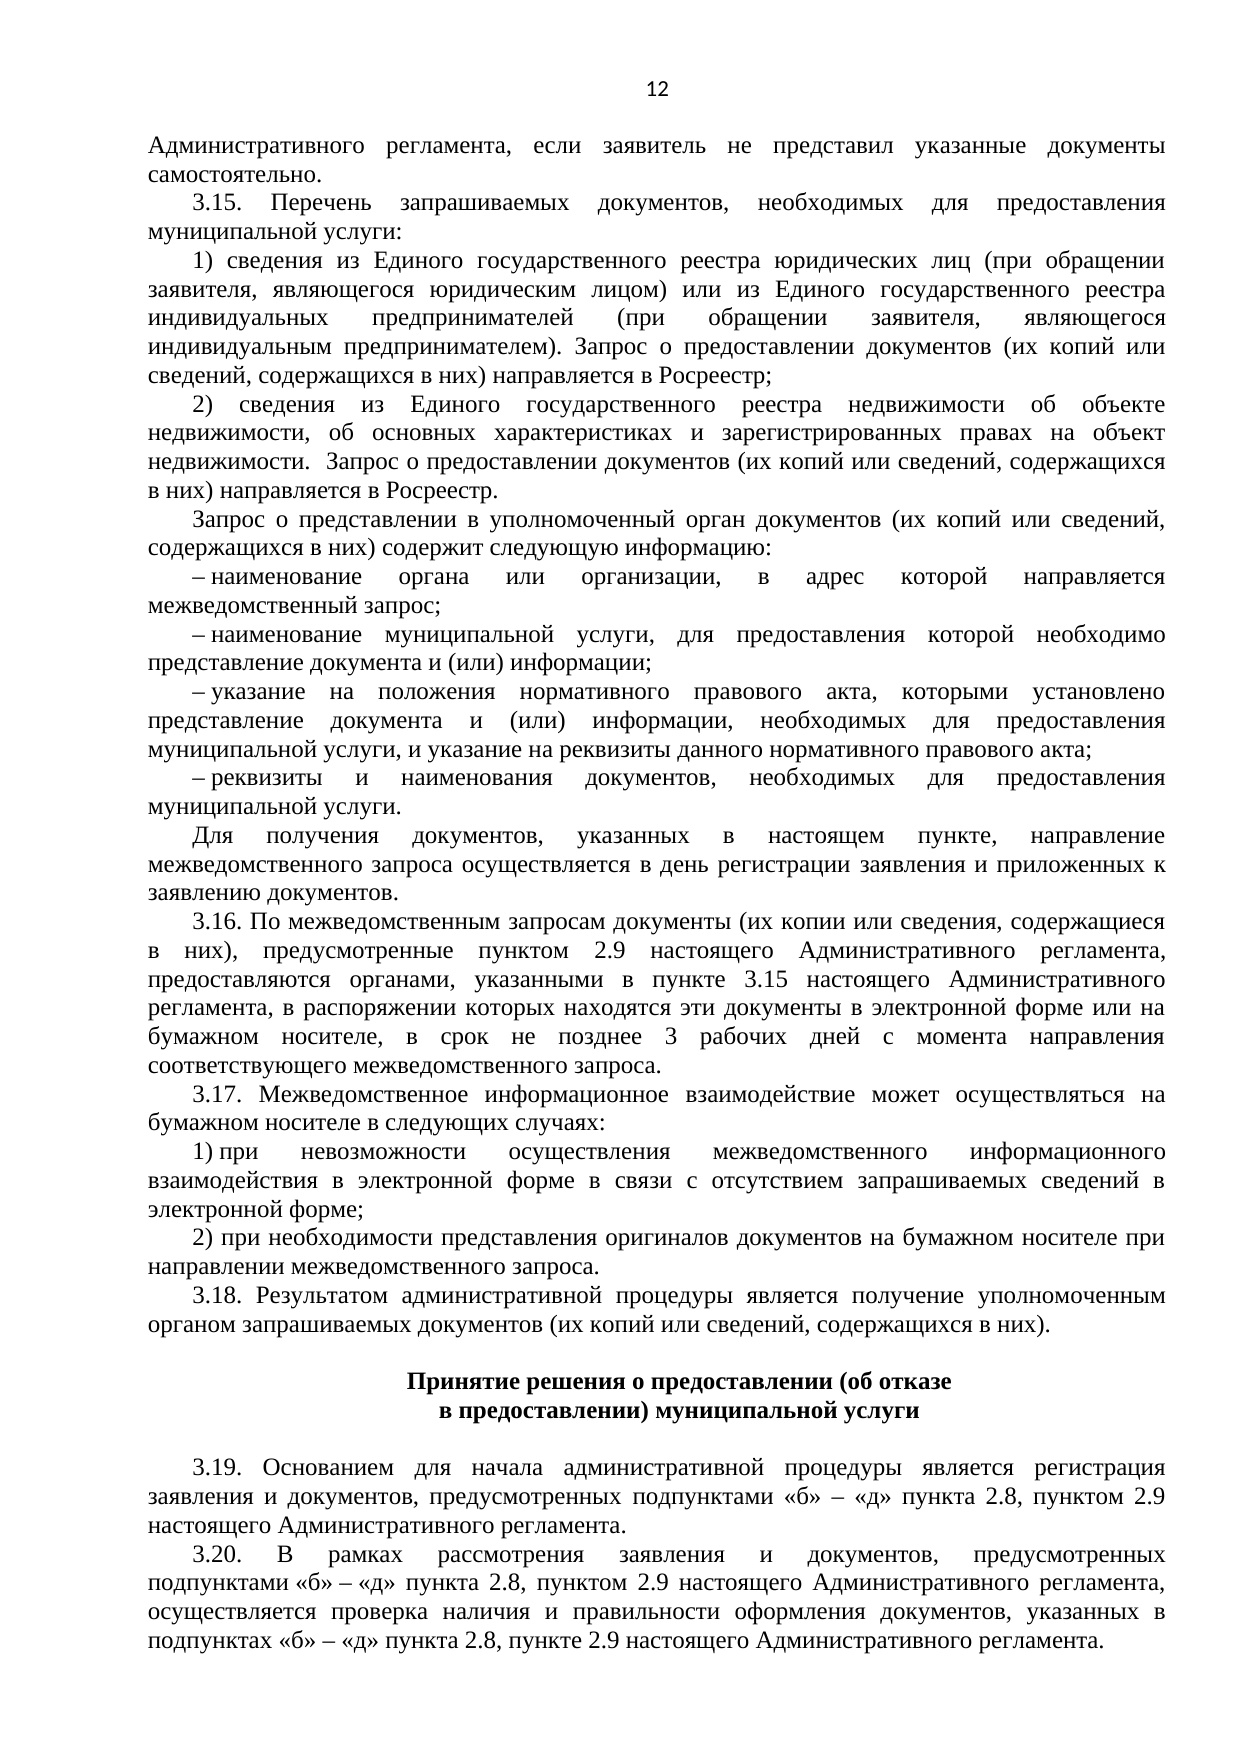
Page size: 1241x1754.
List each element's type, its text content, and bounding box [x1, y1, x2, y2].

text Для получения документов, указанных в настоящем пункте, направление межведомственного запроса осуществляется в день регистрации заявления и приложенных к заявлению документов. [148, 820, 1166, 906]
text – наименование муниципальной услуги, для предоставления которой необходимо представление документа и (или) информации; [148, 619, 1166, 676]
text 3.15. Перечень запрашиваемых документов, необходимых для предоставления муниципальной услуги: [148, 187, 1166, 245]
text 3.18. Результатом административной процедуры является получение уполномоченным органом запрашиваемых документов (их копий или сведений, содержащихся в них). [148, 1280, 1166, 1337]
text 3.20. В рамках рассмотрения заявления и документов, предусмотренных подпунктами «б» – «д» пункта 2.8, пунктом 2.9 настоящего Административного регламента, осуществляется проверка наличия и правильности оформления документов, указанных в подпунктах «б» – «д» пункта 2.8, пункте 2.9 настоящего Административного регламента. [148, 1539, 1166, 1654]
text Запрос о представлении в уполномоченный орган документов (их копий или сведений, содержащихся в них) содержит следующую информацию: [148, 504, 1166, 561]
text 2) при необходимости представления оригиналов документов на бумажном носителе при направлении межведомственного запроса. [148, 1222, 1166, 1280]
text 3.19. Основанием для начала административной процедуры является регистрация заявления и документов, предусмотренных подпунктами «б» – «д» пункта 2.8, пунктом 2.9 настоящего Административного регламента. [148, 1452, 1166, 1539]
text 2) сведения из Единого государственного реестра недвижимости об объекте недвижимости, об основных характеристиках и зарегистрированных правах на объект недвижимости. Запрос о предоставлении документов (их копий или сведений, содержащихся в них) направляется в Росреестр. [148, 389, 1166, 504]
text в предоставлении) муниципальной услуги [148, 1395, 1166, 1424]
text 3.16. По межведомственным запросам документы (их копии или сведения, содержащиеся в них), предусмотренные пунктом 2.9 настоящего Административного регламента, предоставляются органами, указанными в пункте 3.15 настоящего Административного регламента, в распоряжении которых находятся эти документы в электронной форме или на бумажном носителе, в срок не позднее 3 рабочих дней с момента направления соответствующего межведомственного запроса. [148, 906, 1166, 1079]
text – указание на положения нормативного правового акта, которыми установлено представление документа и (или) информации, необходимых для предоставления муниципальной услуги, и указание на реквизиты данного нормативного правового акта; [148, 676, 1166, 762]
text 1) сведения из Единого государственного реестра юридических лиц (при обращении заявителя, являющегося юридическим лицом) или из Единого государственного реестра индивидуальных предпринимателей (при обращении заявителя, являющегося индивидуальным предпринимателем). Запрос о предоставлении документов (их копий или сведений, содержащихся в них) направляется в Росреестр; [148, 245, 1166, 389]
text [148, 130, 1166, 187]
text 1) при невозможности осуществления межведомственного информационного взаимодействия в электронной форме в связи с отсутствием запрашиваемых сведений в электронной форме; [148, 1136, 1166, 1222]
text – наименование органа или организации, в адрес которой направляется межведомственный запрос; [148, 561, 1166, 619]
text – реквизиты и наименования документов, необходимых для предоставления муниципальной услуги. [148, 762, 1166, 820]
text Принятие решения о предоставлении (об отказе [148, 1366, 1166, 1395]
text 3.17. Межведомственное информационное взаимодействие может осуществляться на бумажном носителе в следующих случаях: [148, 1079, 1166, 1136]
